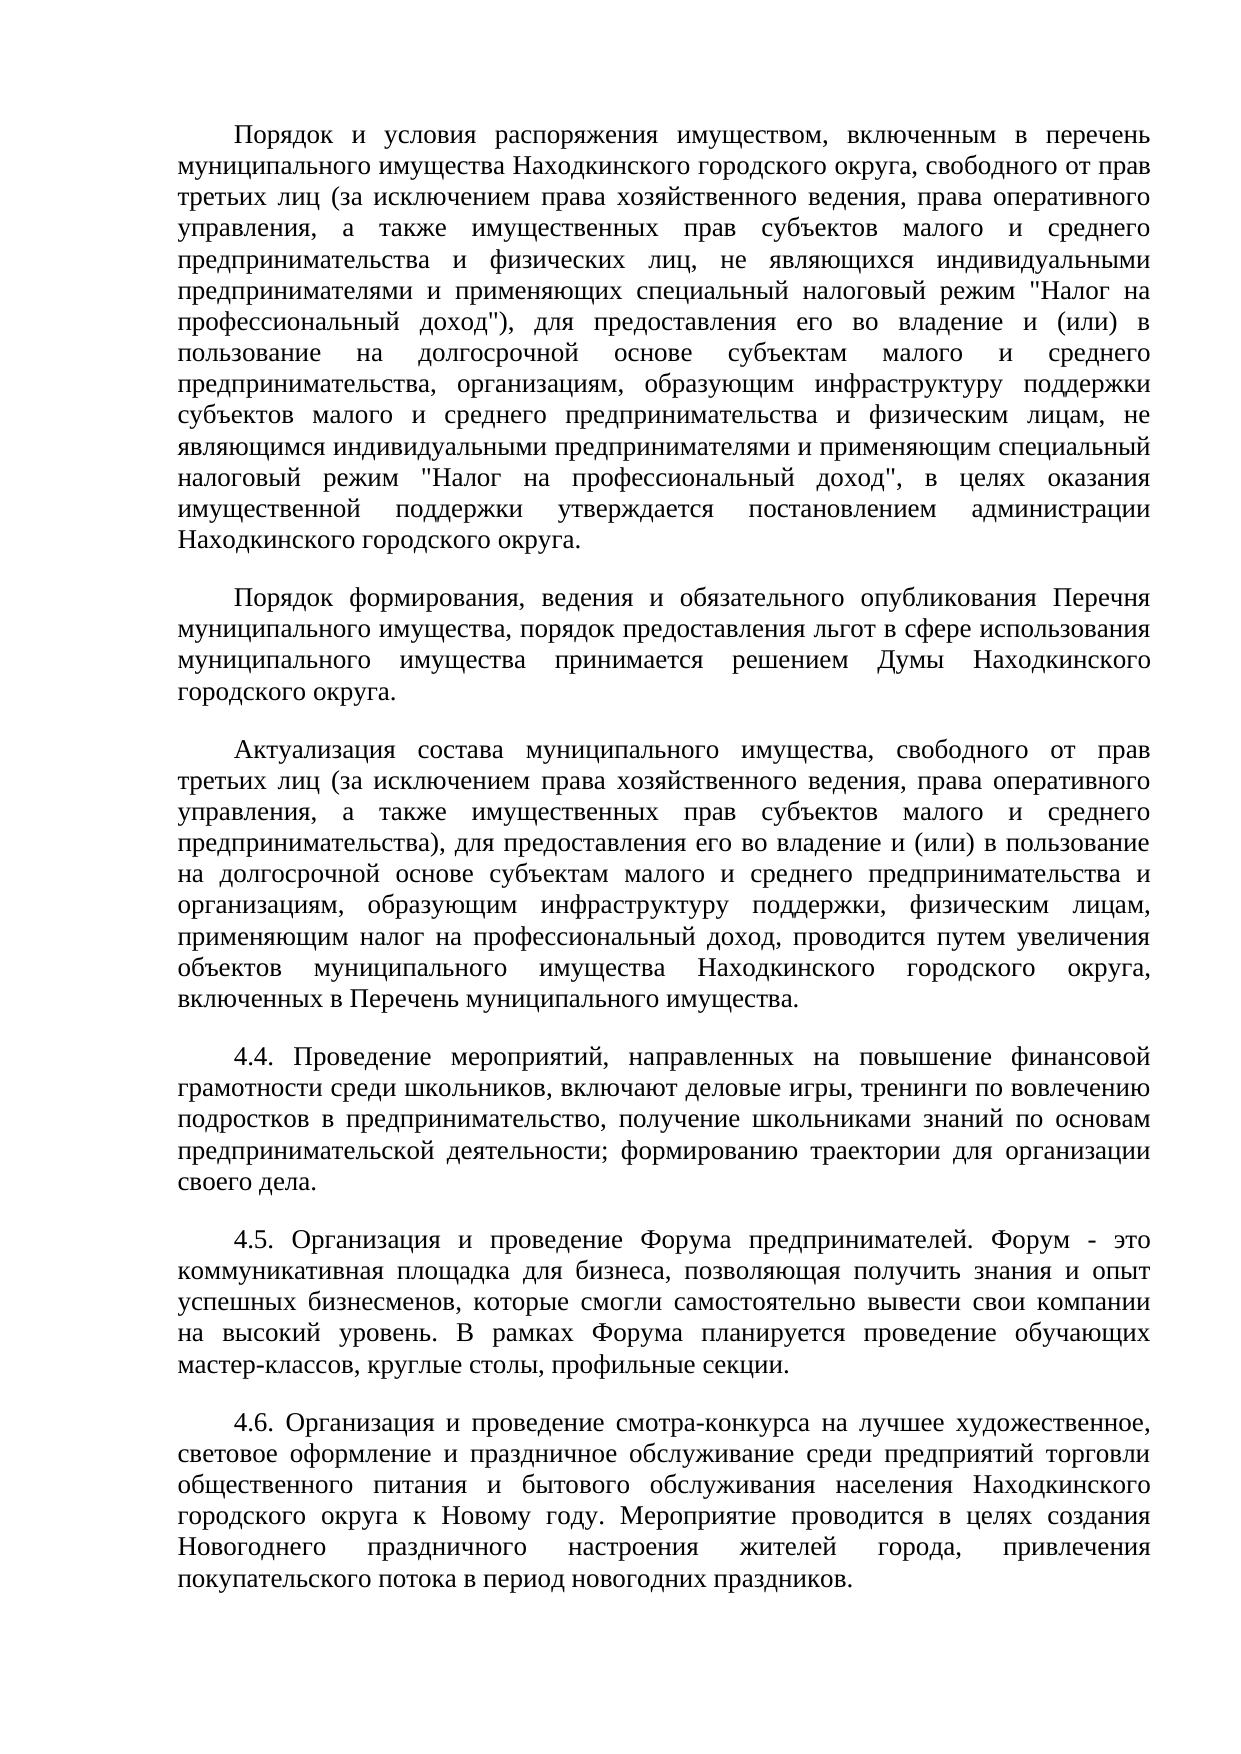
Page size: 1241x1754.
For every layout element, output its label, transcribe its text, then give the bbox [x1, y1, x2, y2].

text 4.5. Организация и проведение Форума предпринимателей. Форум - это коммуникативная площадка для бизнеса, позволяющая получить знания и опыт успешных бизнесменов, которые смогли самостоятельно вывести свои компании на высокий уровень. В рамках Форума планируется проведение обучающих мастер-классов, круглые столы, профильные секции. [177, 1223, 1152, 1379]
text Актуализация состава муниципального имущества, свободного от прав третьих лиц (за исключением права хозяйственного ведения, права оперативного управления, а также имущественных прав субъектов малого и среднего предпринимательства), для предоставления его во владение и (или) в пользование на долгосрочной основе субъектам малого и среднего предпринимательства и организациям, образующим инфраструктуру поддержки, физическим лицам, применяющим налог на профессиональный доход, проводится путем увеличения объектов муниципального имущества Находкинского городского округа, включенных в Перечень муниципального имущества. [177, 733, 1152, 1013]
text Порядок и условия распоряжения имуществом, включенным в перечень муниципального имущества Находкинского городского округа, свободного от прав третьих лиц (за исключением права хозяйственного ведения, права оперативного управления, а также имущественных прав субъектов малого и среднего предпринимательства и физических лиц, не являющихся индивидуальными предпринимателями и применяющих специальный налоговый режим "Налог на профессиональный доход"), для предоставления его во владение и (или) в пользование на долгосрочной основе субъектам малого и среднего предпринимательства, организациям, образующим инфраструктуру поддержки субъектов малого и среднего предпринимательства и физическим лицам, не являющимся индивидуальными предпринимателями и применяющим специальный налоговый режим "Налог на профессиональный доход", в целях оказания имущественной поддержки утверждается постановлением администрации Находкинского городского округа. [177, 118, 1152, 554]
text 4.4. Проведение мероприятий, направленных на повышение финансовой грамотности среди школьников, включают деловые игры, тренинги по вовлечению подростков в предпринимательство, получение школьниками знаний по основам предпринимательской деятельности; формированию траектории для организации своего дела. [177, 1040, 1152, 1196]
text Порядок формирования, ведения и обязательного опубликования Перечня муниципального имущества, порядок предоставления льгот в сфере использования муниципального имущества принимается решением Думы Находкинского городского округа. [177, 581, 1152, 706]
text 4.6. Организация и проведение смотра-конкурса на лучшее художественное, световое оформление и праздничное обслуживание среди предприятий торговли общественного питания и бытового обслуживания населения Находкинского городского округа к Новому году. Мероприятие проводится в целях создания Новогоднего праздничного настроения жителей города, привлечения покупательского потока в период новогодних праздников. [177, 1406, 1152, 1593]
